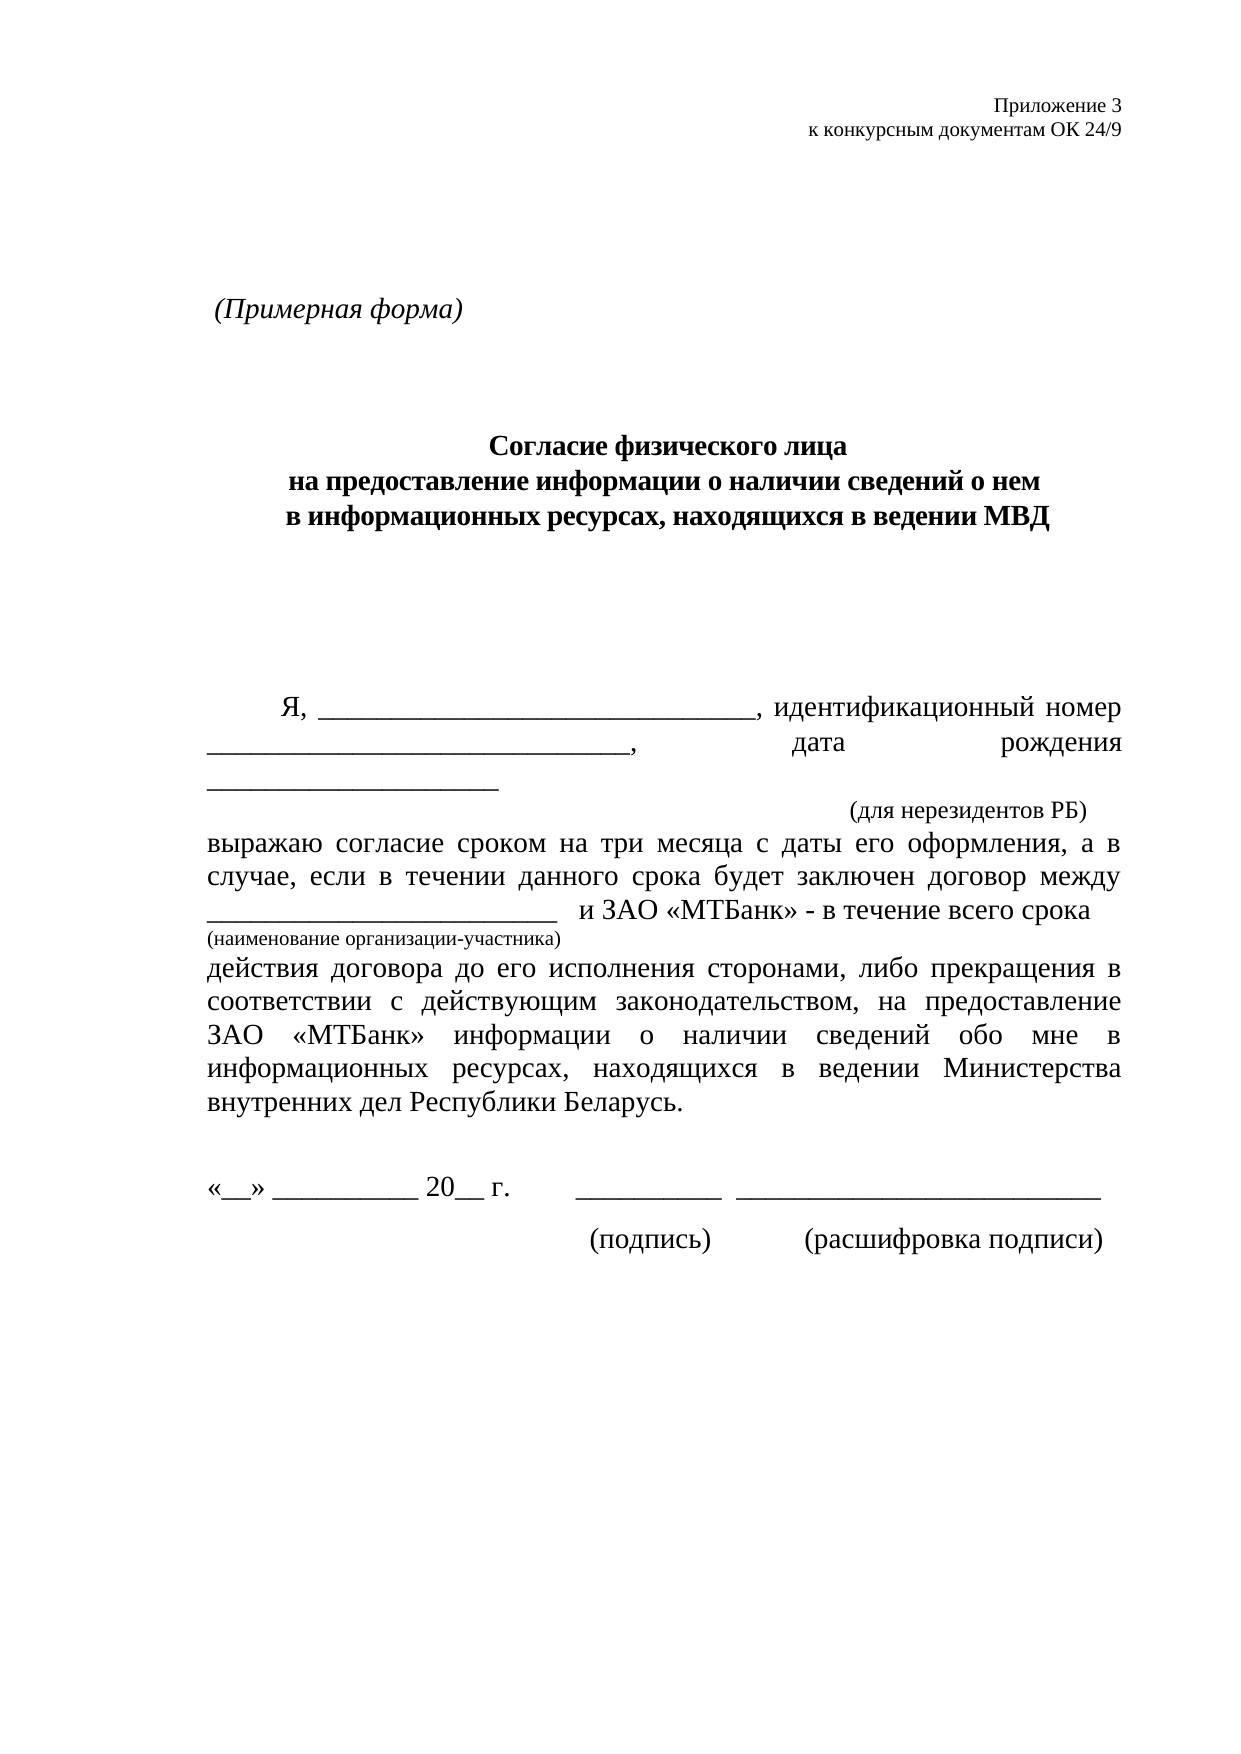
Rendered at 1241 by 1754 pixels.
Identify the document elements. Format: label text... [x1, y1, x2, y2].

text (для нерезидентов РБ) [207, 795, 1122, 824]
text Согласие физического лица [207, 428, 1122, 462]
text (Примерная форма) [207, 291, 1122, 324]
text к конкурсным документам ОК 24/9 [207, 117, 1122, 141]
text на предоставление информации о наличии сведений о нем [207, 463, 1122, 497]
text «__» __________ 20__ г. __________ _________________________ [207, 1169, 1122, 1203]
text (подпись) (расшифровка подписи) [207, 1221, 1122, 1255]
text в информационных ресурсах, находящихся в ведении МВД [207, 498, 1122, 532]
text выражаю согласие сроком на три месяца с даты его оформления, а в случае, если в течении данного срока будет заключен договор между ________________________ и ЗАО «МТБанк» - в течение всего срока [207, 825, 1122, 926]
text Я, ______________________________, идентификационный номер _____________________________, дата рождения ____________________ [207, 689, 1122, 793]
text Приложение 3 [207, 92, 1122, 117]
text действия договора до его исполнения сторонами, либо прекращения в соответствии с действующим законодательством, на предоставление ЗАО «МТБанк» информации о наличии сведений обо мне в информационных ресурсах, находящихся в ведении Министерства внутренних дел Республики Беларусь. [207, 950, 1122, 1117]
text (наименование организации-участника) [207, 926, 1122, 950]
